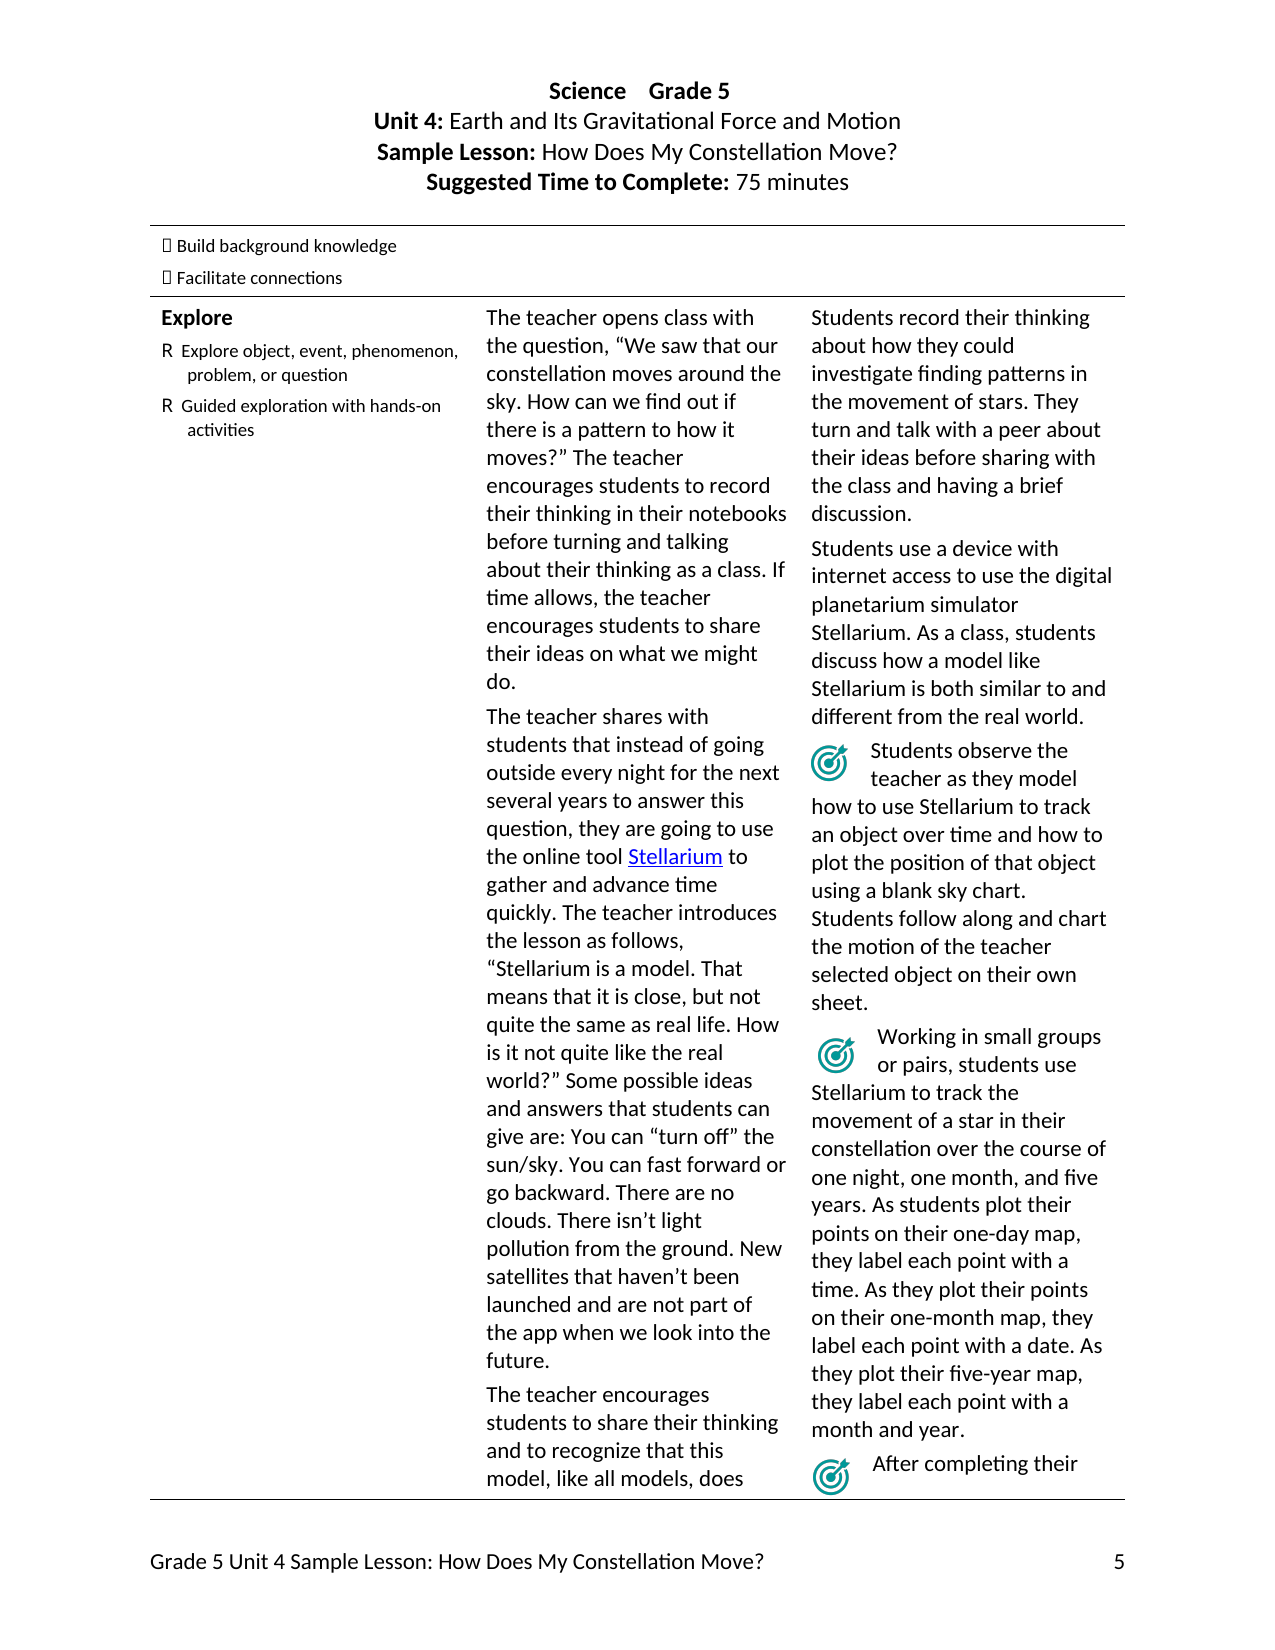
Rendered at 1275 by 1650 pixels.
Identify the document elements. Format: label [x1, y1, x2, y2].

picture [807, 740, 852, 785]
table_cell [800, 297, 1125, 1499]
picture [814, 1033, 859, 1077]
table_cell [475, 226, 800, 296]
picture [809, 1455, 854, 1499]
table_cell [150, 297, 475, 1499]
table_cell [800, 226, 1125, 296]
table_cell [150, 226, 475, 296]
table_cell [475, 297, 800, 1499]
